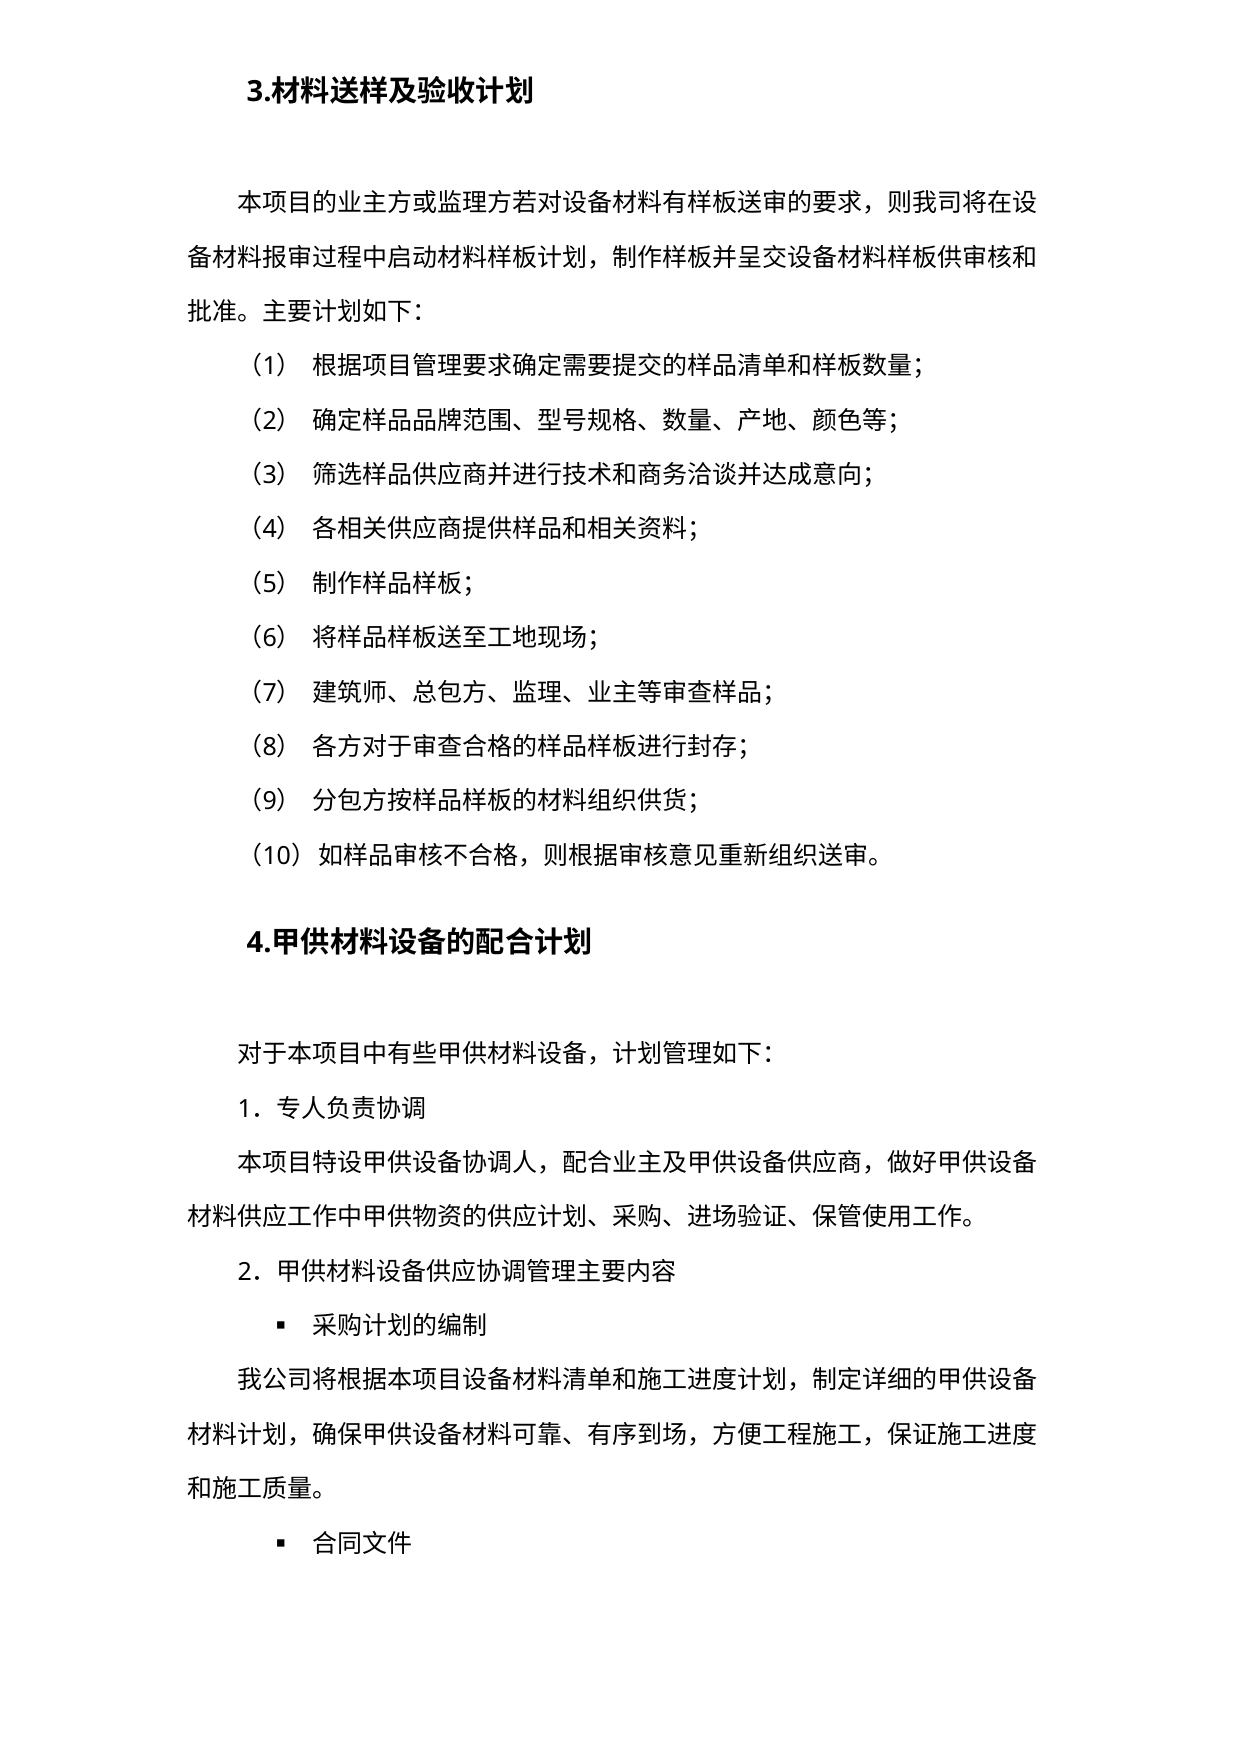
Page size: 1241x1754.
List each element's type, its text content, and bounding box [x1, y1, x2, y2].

list 如样品审核不合格，则根据审核意见重新组织送审。 [237, 835, 1053, 871]
text 对于本项目中有些甲供材料设备，计划管理如下： [187, 1034, 1053, 1070]
subtitle 3.材料送样及验收计划 [246, 68, 1053, 110]
text 本项目的业主方或监理方若对设备材料有样板送审的要求，则我司将在设备材料报审过程中启动材料样板计划，制作样板并呈交设备材料样板供审核和批准。主要计划如下： [187, 183, 1053, 328]
list 根据项目管理要求确定需要提交的样品清单和样板数量； [237, 346, 1053, 382]
list 分包方按样品样板的材料组织供货； [237, 781, 1053, 817]
list 合同文件 [275, 1523, 1053, 1559]
list 各方对于审查合格的样品样板进行封存； [237, 726, 1053, 763]
text 我公司将根据本项目设备材料清单和施工进度计划，制定详细的甲供设备材料计划，确保甲供设备材料可靠、有序到场，方便工程施工，保证施工进度和施工质量。 [187, 1360, 1053, 1505]
text 2．甲供材料设备供应协调管理主要内容 [187, 1251, 1053, 1287]
list 制作样品样板； [237, 563, 1053, 599]
list 确定样品品牌范围、型号规格、数量、产地、颜色等； [237, 400, 1053, 436]
list 建筑师、总包方、监理、业主等审查样品； [237, 672, 1053, 708]
list 筛选样品供应商并进行技术和商务洽谈并达成意向； [237, 454, 1053, 491]
subtitle 4.甲供材料设备的配合计划 [246, 919, 1053, 961]
list 采购计划的编制 [275, 1306, 1053, 1342]
text 1．专人负责协调 [187, 1088, 1053, 1124]
list 将样品样板送至工地现场； [237, 618, 1053, 654]
list 各相关供应商提供样品和相关资料； [237, 509, 1053, 545]
text 本项目特设甲供设备协调人，配合业主及甲供设备供应商，做好甲供设备材料供应工作中甲供物资的供应计划、采购、进场验证、保管使用工作。 [187, 1142, 1053, 1233]
